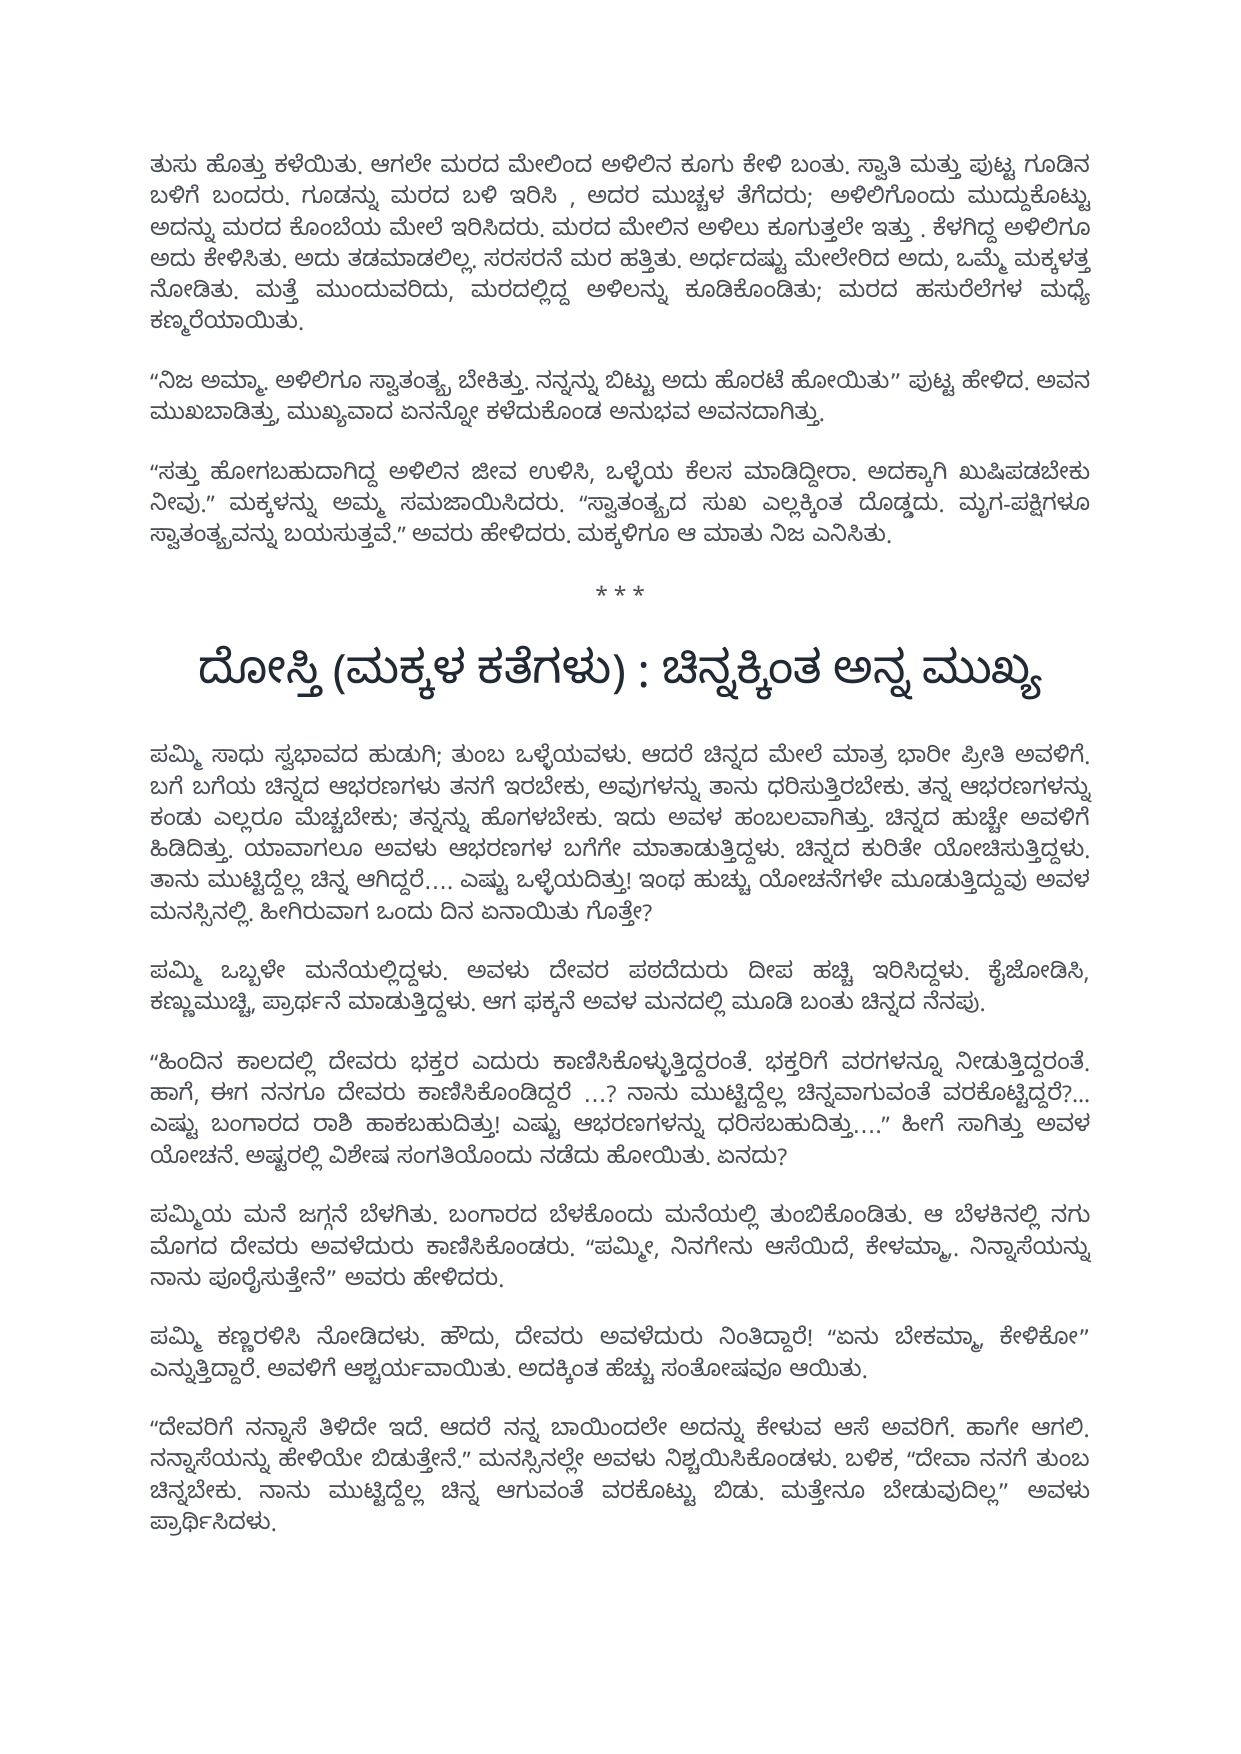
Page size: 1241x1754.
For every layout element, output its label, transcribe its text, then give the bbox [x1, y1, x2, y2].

text ಪಮ್ಮಿ ಸಾಧು ಸ್ವಭಾವದ ಹುಡುಗಿ; ತುಂಬ ಒಳ್ಳೆಯವಳು. ಆದರೆ ಚಿನ್ನದ ಮೇಲೆ ಮಾತ್ರ ಭಾರೀ ಪ್ರೀತಿ ಅವಳಿಗೆ. ಬಗೆ ಬಗೆಯ ಚಿನ್ನದ ಆಭರಣಗಳು ತನಗೆ ಇರಬೇಕು, ಅವುಗಳನ್ನು ತಾನು ಧರಿಸುತ್ತಿರಬೇಕು. ತನ್ನ ಆಭರಣಗಳನ್ನು ಕಂಡು ಎಲ್ಲರೂ ಮೆಚ್ಚಬೇಕು; ತನ್ನನ್ನು ಹೊಗಳಬೇಕು. ಇದು ಅವಳ ಹಂಬಲವಾಗಿತ್ತು. ಚಿನ್ನದ ಹುಚ್ಚೇ ಅವಳಿಗೆ ಹಿಡಿದಿತ್ತು. ಯಾವಾಗಲೂ ಅವಳು ಆಭರಣಗಳ ಬಗೆಗೇ ಮಾತಾಡುತ್ತಿದ್ದಳು. ಚಿನ್ನದ ಕುರಿತೇ ಯೋಚಿಸುತ್ತಿದ್ದಳು. ತಾನು ಮುಟ್ಟಿದ್ದೆಲ್ಲ ಚಿನ್ನ ಆಗಿದ್ದರೆ…. ಎಷ್ಟು ಒಳ್ಳೆಯದಿತ್ತು! ಇಂಥ ಹುಚ್ಚು ಯೋಚನೆಗಳೇ ಮೂಡುತ್ತಿದ್ದುವು ಅವಳ ಮನಸ್ಸಿನಲ್ಲಿ. ಹೀಗಿರುವಾಗ ಒಂದು ದಿನ ಏನಾಯಿತು ಗೊತ್ತೇ? [150, 740, 1090, 928]
text ಪಮ್ಮಿ ಒಬ್ಬಳೇ ಮನೆಯಲ್ಲಿದ್ದಳು. ಅವಳು ದೇವರ ಪಠದೆದುರು ದೀಪ ಹಚ್ಚಿ ಇರಿಸಿದ್ದಳು. ಕೈಜೋಡಿಸಿ, ಕಣ್ಣುಮುಚ್ಚಿ, ಪ್ರಾರ್ಥನೆ ಮಾಡುತ್ತಿದ್ದಳು. ಆಗ ಫಕ್ಕನೆ ಅವಳ ಮನದಲ್ಲಿ ಮೂಡಿ ಬಂತು ಚಿನ್ನದ ನೆನಪು. [150, 956, 1090, 1019]
text “ದೇವರಿಗೆ ನನ್ನಾಸೆ ತಿಳಿದೇ ಇದೆ. ಆದರೆ ನನ್ನ ಬಾಯಿಂದಲೇ ಅದನ್ನು ಕೇಳುವ ಆಸೆ ಅವರಿಗೆ. ಹಾಗೇ ಆಗಲಿ. ನನ್ನಾಸೆಯನ್ನು ಹೇಳಿಯೇ ಬಿಡುತ್ತೇನೆ.” ಮನಸ್ಸಿನಲ್ಲೇ ಅವಳು ನಿಶ್ಚಯಿಸಿಕೊಂಡಳು. ಬಳಿಕ, “ದೇವಾ ನನಗೆ ತುಂಬ ಚಿನ್ನಬೇಕು. ನಾನು ಮುಟ್ಟಿದ್ದೆಲ್ಲ ಚಿನ್ನ ಆಗುವಂತೆ ವರಕೊಟ್ಟು ಬಿಡು. ಮತ್ತೇನೂ ಬೇಡುವುದಿಲ್ಲ” ಅವಳು ಪ್ರಾರ್ಥಿಸಿದಳು. [150, 1413, 1090, 1538]
text “ನಿಜ ಅಮ್ಮಾ. ಅಳಿಲಿಗೂ ಸ್ವಾತಂತ್ಯ್ರ ಬೇಕಿತ್ತು. ನನ್ನನ್ನು ಬಿಟ್ಟು ಅದು ಹೊರಟೆ ಹೋಯಿತು” ಪುಟ್ಟ ಹೇಳಿದ. ಅವನ ಮುಖಬಾಡಿತ್ತು, ಮುಖ್ಯವಾದ ಏನನ್ನೋ ಕಳೆದುಕೊಂಡ ಅನುಭವ ಅವನದಾಗಿತ್ತು. [150, 366, 1090, 428]
text ಪಮ್ಮಿ ಕಣ್ಣರಳಿಸಿ ನೋಡಿದಳು. ಹೌದು, ದೇವರು ಅವಳೆದುರು ನಿಂತಿದ್ದಾರೆ! “ಏನು ಬೇಕಮ್ಮಾ, ಕೇಳಿಕೋ” ಎನ್ನುತ್ತಿದ್ದಾರೆ. ಅವಳಿಗೆ ಆಶ್ಚರ್ಯವಾಯಿತು. ಅದಕ್ಕಿಂತ ಹೆಚ್ಚು ಸಂತೋಷವೂ ಆಯಿತು. [150, 1322, 1090, 1385]
text ಪಮ್ಮಿಯ ಮನೆ ಜಗ್ಗನೆ ಬೆಳಗಿತು. ಬಂಗಾರದ ಬೆಳಕೊಂದು ಮನೆಯಲ್ಲಿ ತುಂಬಿಕೊಂಡಿತು. ಆ ಬೆಳಕಿನಲ್ಲಿ ನಗು ಮೊಗದ ದೇವರು ಅವಳೆದುರು ಕಾಣಿಸಿಕೊಂಡರು. “ಪಮ್ಮೀ, ನಿನಗೇನು ಆಸೆಯಿದೆ, ಕೇಳಮ್ಮಾ,. ನಿನ್ನಾಸೆಯನ್ನು ನಾನು ಪೂರೈಸುತ್ತೇನೆ” ಅವರು ಹೇಳಿದರು. [150, 1200, 1090, 1294]
text ತುಸು ಹೊತ್ತು ಕಳೆಯಿತು. ಆಗಲೇ ಮರದ ಮೇಲಿಂದ ಅಳಿಲಿನ ಕೂಗು ಕೇಳಿ ಬಂತು. ಸ್ವಾತಿ ಮತ್ತು ಪುಟ್ಟ ಗೂಡಿನ ಬಳಿಗೆ ಬಂದರು. ಗೂಡನ್ನು ಮರದ ಬಳಿ ಇರಿಸಿ , ಅದರ ಮುಚ್ಚಳ ತೆಗೆದರು; ಅಳಿಲಿಗೊಂದು ಮುದ್ದುಕೊಟ್ಟು ಅದನ್ನು ಮರದ ಕೊಂಬೆಯ ಮೇಲೆ ಇರಿಸಿದರು. ಮರದ ಮೇಲಿನ ಅಳಿಲು ಕೂಗುತ್ತಲೇ ಇತ್ತು . ಕೆಳಗಿದ್ದ ಅಳಿಲಿಗೂ ಅದು ಕೇಳಿಸಿತು. ಅದು ತಡಮಾಡಲಿಲ್ಲ. ಸರಸರನೆ ಮರ ಹತ್ತಿತು. ಅರ್ಧದಷ್ಟು ಮೇಲೇರಿದ ಅದು, ಒಮ್ಮೆ ಮಕ್ಕಳತ್ತ ನೋಡಿತು. ಮತ್ತೆ ಮುಂದುವರಿದು, ಮರದಲ್ಲಿದ್ದ ಅಳಿಲನ್ನು ಕೂಡಿಕೊಂಡಿತು; ಮರದ ಹಸುರೆಲೆಗಳ ಮಧ್ಯೆ ಕಣ್ಮರೆಯಾಯಿತು. [150, 150, 1090, 337]
text “ಹಿಂದಿನ ಕಾಲದಲ್ಲಿ ದೇವರು ಭಕ್ತರ ಎದುರು ಕಾಣಿಸಿಕೊಳ್ಳುತ್ತಿದ್ದರಂತೆ. ಭಕ್ತರಿಗೆ ವರಗಳನ್ನೂ ನೀಡುತ್ತಿದ್ದರಂತೆ. ಹಾಗೆ, ಈಗ ನನಗೂ ದೇವರು ಕಾಣಿಸಿಕೊಂಡಿದ್ದರೆ …? ನಾನು ಮುಟ್ಟಿದ್ದೆಲ್ಲ ಚಿನ್ನವಾಗುವಂತೆ ವರಕೊಟ್ಟಿದ್ದರೆ?… ಎಷ್ಟು ಬಂಗಾರದ ರಾಶಿ ಹಾಕಬಹುದಿತ್ತು! ಎಷ್ಟು ಆಭರಣಗಳನ್ನು ಧರಿಸಬಹುದಿತ್ತು….” ಹೀಗೆ ಸಾಗಿತ್ತು ಅವಳ ಯೋಚನೆ. ಅಷ್ಟರಲ್ಲಿ ವಿಶೇಷ ಸಂಗತಿಯೊಂದು ನಡೆದು ಹೋಯಿತು. ಏನದು? [150, 1047, 1090, 1172]
text “ಸತ್ತು ಹೋಗಬಹುದಾಗಿದ್ದ ಅಳಿಲಿನ ಜೀವ ಉಳಿಸಿ, ಒಳ್ಳೆಯ ಕೆಲಸ ಮಾಡಿದ್ದೀರಾ. ಅದಕ್ಕಾಗಿ ಖುಷಿಪಡಬೇಕು ನೀವು.” ಮಕ್ಕಳನ್ನು ಅಮ್ಮ ಸಮಜಾಯಿಸಿದರು. “ಸ್ವಾತಂತ್ಯ್ರದ ಸುಖ ಎಲ್ಲಕ್ಕಿಂತ ದೊಡ್ಡದು. ಮೃಗ-ಪಕ್ಷಿಗಳೂ ಸ್ವಾತಂತ್ಯ್ರವನ್ನು ಬಯಸುತ್ತವೆ.” ಅವರು ಹೇಳಿದರು. ಮಕ್ಕಳಿಗೂ ಆ ಮಾತು ನಿಜ ಎನಿಸಿತು. [150, 457, 1090, 550]
text * * * [150, 579, 1090, 610]
text ದೋಸ್ತಿ (ಮಕ್ಕಳ ಕತೆಗಳು) : ಚಿನ್ನಕ್ಕಿಂತ ಅನ್ನ ಮುಖ್ಯ [150, 638, 1090, 701]
